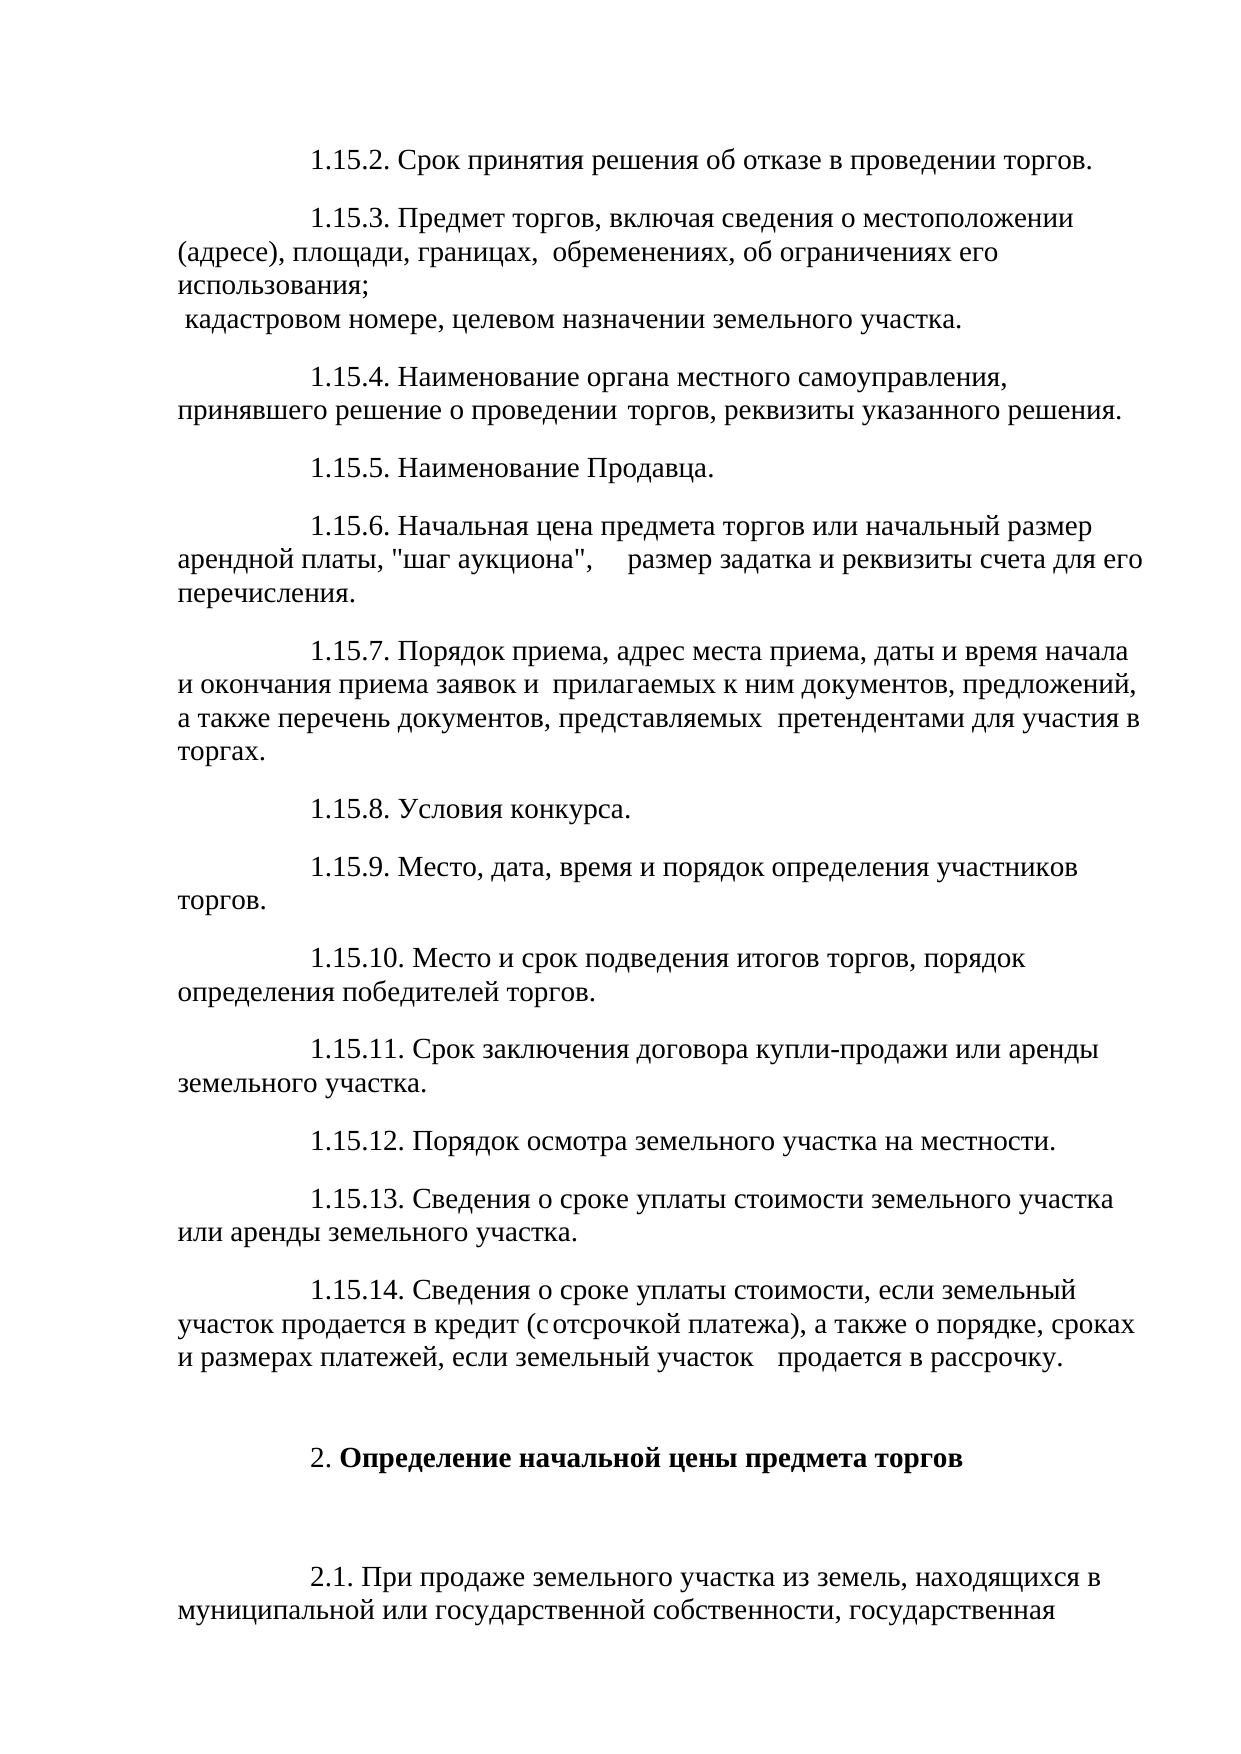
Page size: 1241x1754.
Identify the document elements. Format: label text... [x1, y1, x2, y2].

text 1.15.7. Порядок приема, адрес места приема, даты и время начала и окончания приема заявок и прилагаемых к ним документов, предложений, а также перечень документов, представляемых претендентами для участия в торгах. [177, 633, 1152, 767]
text кадастровом номере, целевом назначении земельного участка. [177, 301, 1152, 334]
text 1.15.12. Порядок осмотра земельного участка на местности. [177, 1123, 1152, 1157]
text 1.15.13. Сведения о сроке уплаты стоимости земельного участка или аренды земельного участка. [177, 1181, 1152, 1248]
text 1.15.3. Предмет торгов, включая сведения о местоположении (адресе), площади, границах, обременениях, об ограничениях его использования; [177, 200, 1152, 301]
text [177, 1559, 1152, 1626]
text 1.15.6. Начальная цена предмета торгов или начальный размер арендной платы, "шаг аукциона", размер задатка и реквизиты счета для его перечисления. [177, 508, 1152, 608]
text 1.15.8. Условия конкурса. [177, 791, 1152, 825]
text 1.15.4. Наименование органа местного самоуправления, принявшего решение о проведении торгов, реквизиты указанного решения. [177, 359, 1152, 426]
text 2. Определение начальной цены предмета торгов [177, 1440, 1152, 1473]
text 1.15.9. Место, дата, время и порядок определения участников торгов. [177, 849, 1152, 916]
text 1.15.2. Срок принятия решения об отказе в проведении торгов. [177, 142, 1152, 176]
text 1.15.10. Место и срок подведения итогов торгов, порядок определения победителей торгов. [177, 940, 1152, 1007]
text 1.15.14. Сведения о сроке уплаты стоимости, если земельный участок продается в кредит (с отсрочкой платежа), а также о порядке, сроках и размерах платежей, если земельный участок продается в рассрочку. [177, 1272, 1152, 1373]
text 1.15.11. Срок заключения договора купли-продажи или аренды земельного участка. [177, 1032, 1152, 1099]
text 1.15.5. Наименование Продавца. [177, 450, 1152, 483]
